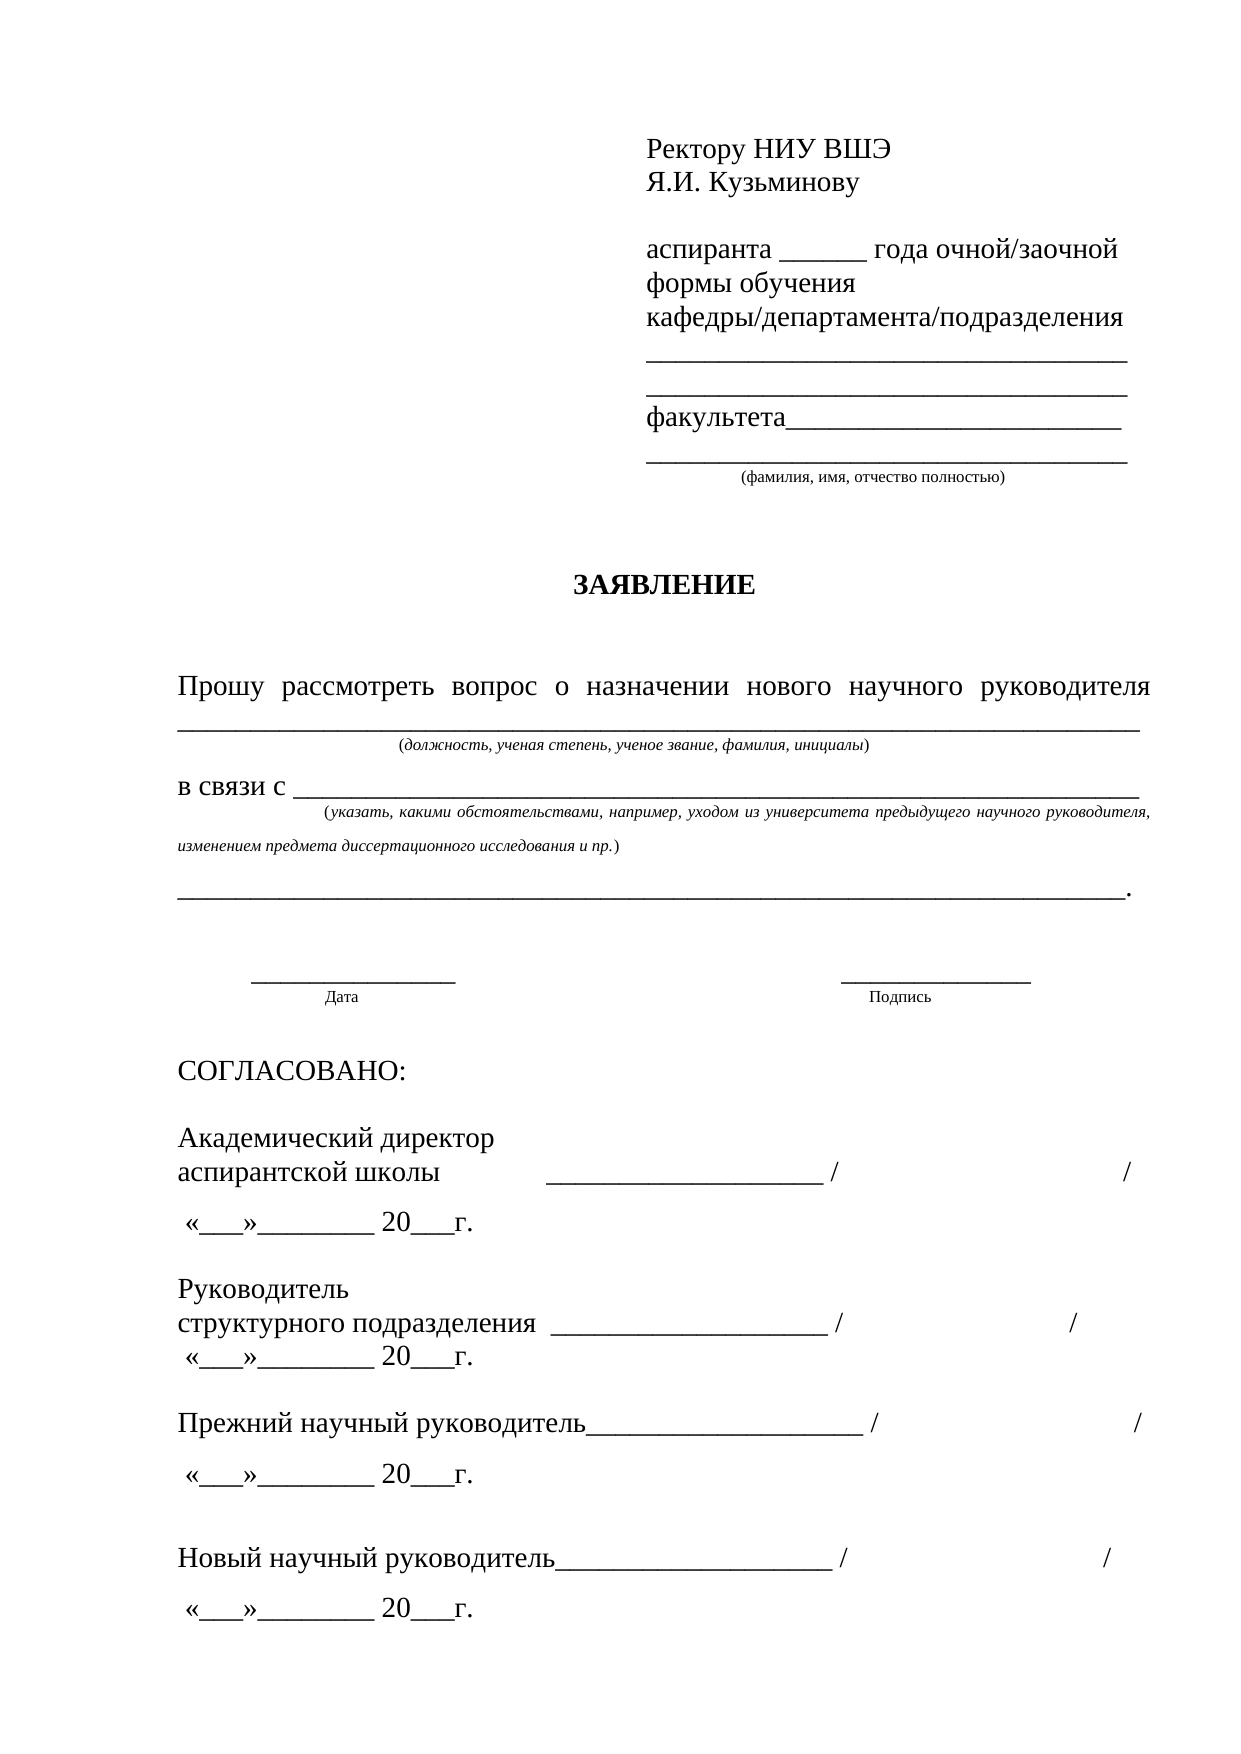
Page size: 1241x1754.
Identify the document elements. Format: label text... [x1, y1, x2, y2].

text Новый научный руководитель___________________ / / [177, 1540, 1152, 1573]
text (должность, ученая степень, ученое звание, фамилия, инициалы) [325, 735, 1152, 768]
text «___»________ 20___г. [177, 1338, 1152, 1372]
text факультета_______________________ [646, 399, 1160, 433]
text Прежний научный руководитель___________________ / / [177, 1406, 1152, 1439]
text _________________________________________________________________. [177, 869, 1152, 902]
text «___»________ 20___г. [177, 1456, 1152, 1489]
text «___»________ 20___г. [177, 1590, 1152, 1624]
text Руководитель [177, 1271, 1152, 1305]
text СОГЛАСОВАНО: [177, 1053, 1152, 1087]
text в связи с __________________________________________________________ [177, 768, 1152, 802]
text Академический директор [177, 1121, 1152, 1154]
text Ректору НИУ ВШЭ [177, 131, 1152, 164]
text Дата Подпись [251, 986, 1152, 1020]
text _________________________________ [646, 366, 1160, 399]
text Прошу рассмотреть вопрос о назначении нового научного руководителя __________________________________________________________________ [177, 668, 1152, 735]
text _________________________________ [646, 332, 1160, 366]
text аспиранта ______ года очной/заочной формы обучения [646, 232, 1160, 299]
text (фамилия, имя, отчество полностью) [646, 466, 1160, 500]
text «___»________ 20___г. [177, 1204, 1152, 1238]
text аспирантской школы ___________________ / / [177, 1154, 1152, 1188]
text структурного подразделения ___________________ / / [177, 1305, 1152, 1338]
text ______________ _____________ [177, 953, 1152, 986]
text _________________________________ [646, 433, 1160, 466]
text ЗАЯВЛЕНИЕ [177, 567, 1152, 601]
text кафедры/департамента/подразделения [646, 299, 1160, 332]
text Я.И. Кузьминову [177, 164, 1152, 198]
text (указать, какими обстоятельствами, например, уходом из университета предыдущего научного руководителя, изменением предмета диссертационного исследования и пр.) [177, 802, 1152, 869]
